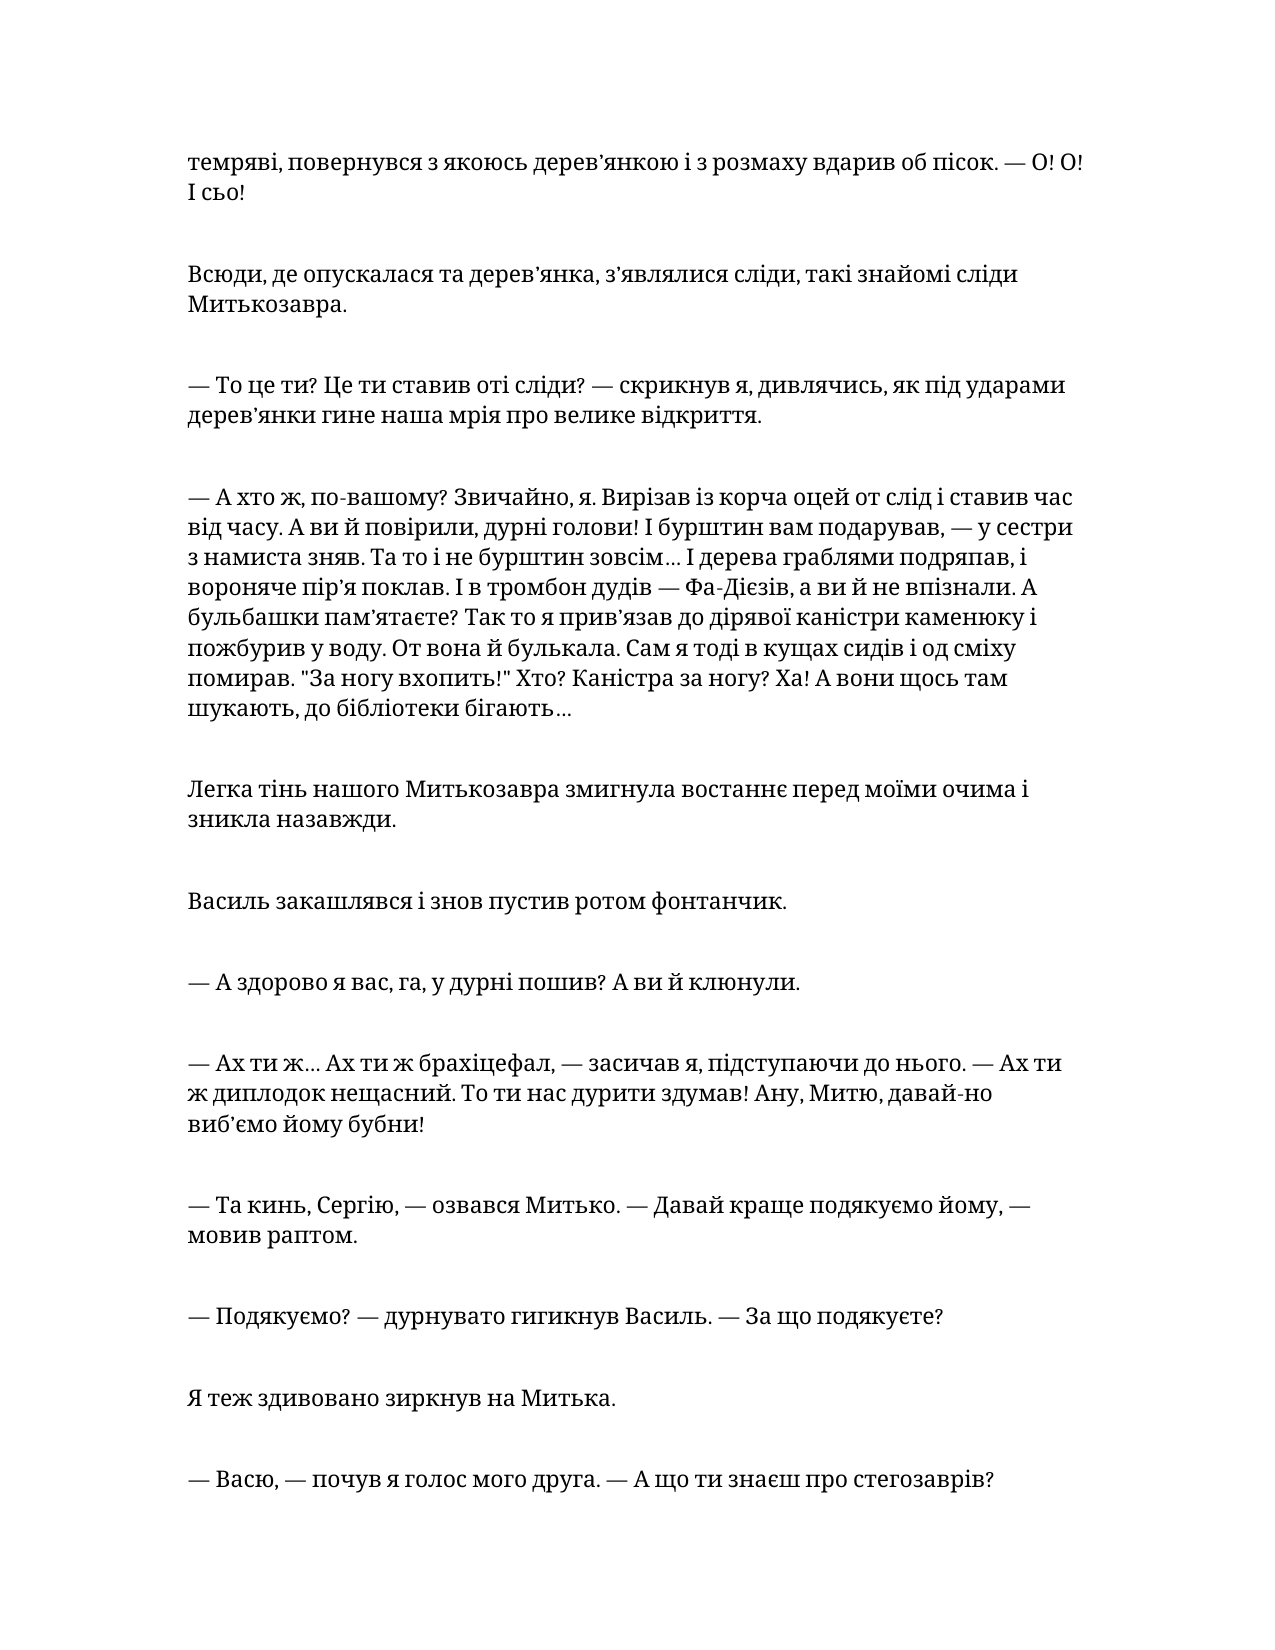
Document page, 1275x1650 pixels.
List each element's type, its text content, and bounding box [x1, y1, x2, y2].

text Я теж здивовано зиркнув на Митька. [187, 1355, 1087, 1412]
text — Ах ти ж… Ах ти ж брахіцефал, — засичав я, підступаючи до нього. — Ах ти ж диплодок нещасний. То ти нас дурити здумав! Ану, Митю, давай-но виб’ємо йому бубни! [187, 1021, 1087, 1138]
text — А здорово я вас, га, у дурні пошив? А ви й клюнули. [187, 939, 1087, 996]
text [187, 150, 1087, 207]
text — Подякуємо? — дурнувато гигикнув Василь. — За що подякуєте? [187, 1274, 1087, 1331]
text — То це ти? Це ти ставив оті сліди? — скрикнув я, дивлячись, як під ударами дерев’янки гине наша мрія про велике відкриття. [187, 343, 1087, 429]
text Всюди, де опускалася та дерев’янка, з’являлися сліди, такі знайомі сліди Митькозавра. [187, 231, 1087, 318]
text — А хто ж, по-вашому? Звичайно, я. Вирізав із корча оцей от слід і ставив час від часу. А ви й повірили, дурні голови! І бурштин вам подарував, — у сестри з намиста зняв. Та то і не бурштин зовсім… І дерева граблями подряпав, і вороняче пір’я поклав. І в тромбон дудів — Фа-Дієзів, а ви й не впізнали. А бульбашки пам’ятаєте? Так то я прив’язав до дірявої каністри каменюку і пожбурив у воду. От вона й булькала. Сам я тоді в кущах сидів і од сміху помирав. "За ногу вхопить!" Хто? Каністра за ногу? Ха! А вони щось там шукають, до бібліотеки бігають… [187, 454, 1087, 722]
text Василь закашлявся і знов пустив ротом фонтанчик. [187, 858, 1087, 915]
text — Та кинь, Сергію, — озвався Митько. — Давай краще подякуємо йому, — мовив раптом. [187, 1162, 1087, 1249]
text Легка тінь нашого Митькозавра змигнула востаннє перед моїми очима і зникла назавжди. [187, 747, 1087, 834]
text — Васю, — почув я голос мого друга. — А що ти знаєш про стегозаврів? [187, 1436, 1087, 1493]
